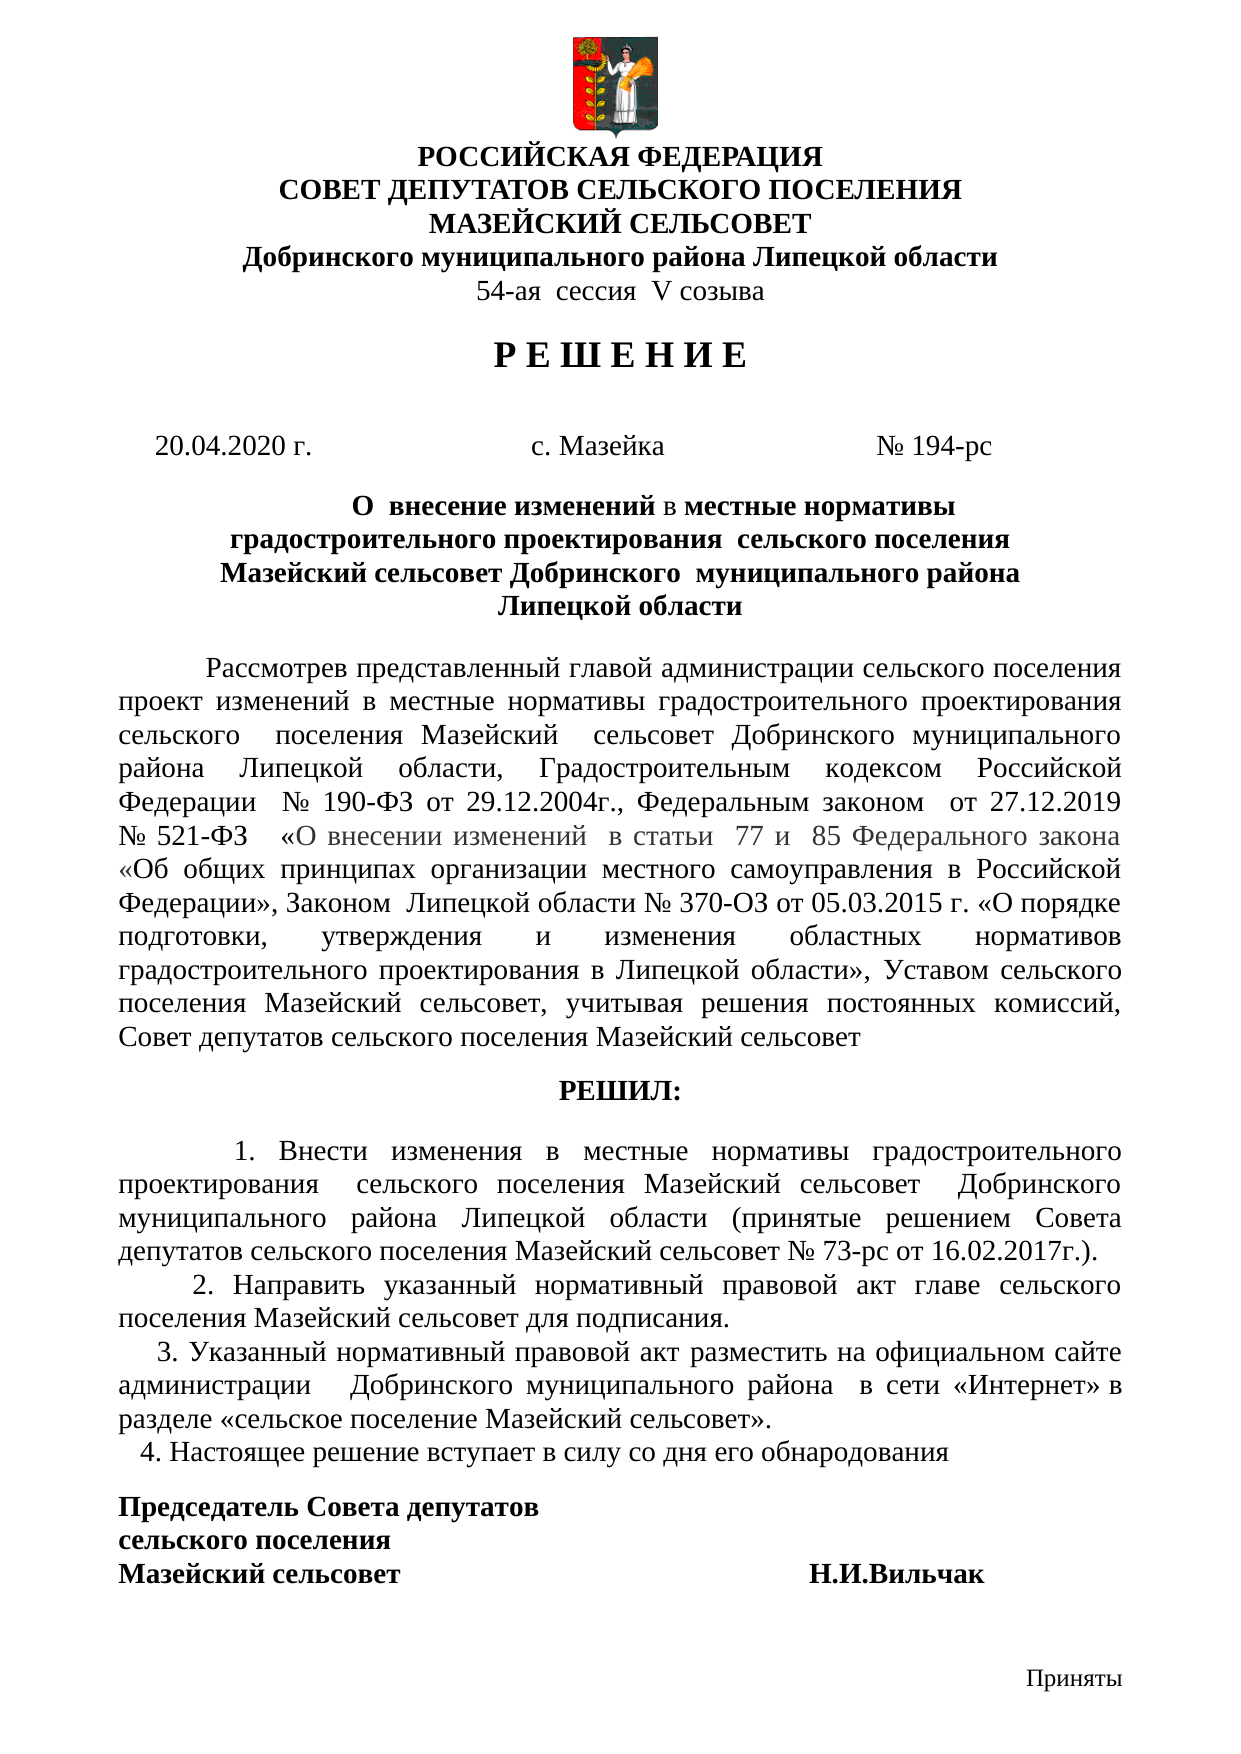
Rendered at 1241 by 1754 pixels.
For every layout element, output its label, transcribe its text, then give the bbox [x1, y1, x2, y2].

text 4. Настоящее решение вступает в силу со дня его обнародования [118, 1434, 1122, 1468]
text О внесение изменений в местные нормативы градостроительного проектирования сельского поселения [118, 488, 1122, 555]
text 20.04.2020 г. с. Мазейка № 194-рс [118, 428, 1122, 462]
subtitle Р Е Ш Е Н И Е [118, 332, 1122, 375]
text 1. Внести изменения в местные нормативы градостроительного проектирования сельского поселения Мазейский сельсовет Добринского муниципального района Липецкой области (принятые решением Совета депутатов сельского поселения Мазейский сельсовет № 73-рс от 16.02.2017г.). [118, 1133, 1122, 1267]
text Липецкой области [118, 588, 1122, 622]
subtitle Добринского муниципального района Липецкой области [118, 239, 1122, 273]
text Председатель Совета депутатов сельского поселения Мазейский сельсовет Н.И.Вильчак [118, 1489, 1122, 1589]
subtitle МАЗЕЙСКИЙ СЕЛЬСОВЕТ [118, 206, 1122, 239]
text РЕШИЛ: [118, 1073, 1122, 1107]
text Приняты [118, 1663, 1122, 1692]
text 3. Указанный нормативный правовой акт разместить на официальном сайте администрации Добринского муниципального района в сети «Интернет» в разделе «сельское поселение Мазейский сельсовет». [118, 1334, 1122, 1434]
text Мазейский сельсовет Добринского муниципального района [118, 555, 1122, 588]
text 54-ая cессия V созыва [118, 273, 1122, 306]
subtitle СОВЕТ ДЕПУТАТОВ СЕЛЬСКОГО ПОСЕЛЕНИЯ [118, 172, 1122, 206]
text Рассмотрев представленный главой администрации сельского поселения проект изменений в местные нормативы градостроительного проектирования сельского поселения Мазейский сельсовет Добринского муниципального района Липецкой области, Градостроительным кодексом Российской Федерации № 190-ФЗ от 29.12.2004г., Федеральным законом от 27.12.2019 № 521-ФЗ «О внесении изменений в статьи 77 и 85 Федерального закона «Об общих принципах организации местного самоуправления в Российской Федерации», Законом Липецкой области № 370-ОЗ от 05.03.2015 г. «О порядке подготовки, утверждения и изменения областных нормативов градостроительного проектирования в Липецкой области», Уставом сельского поселения Мазейский сельсовет, учитывая решения постоянных комиссий, Совет депутатов сельского поселения Мазейский сельсовет [118, 650, 1122, 1052]
text 2. Направить указанный нормативный правовой акт главе сельского поселения Мазейский сельсовет для подписания. [118, 1267, 1122, 1334]
subtitle РОССИЙСКАЯ ФЕДЕРАЦИЯ [118, 139, 1122, 172]
picture [572, 36, 658, 139]
